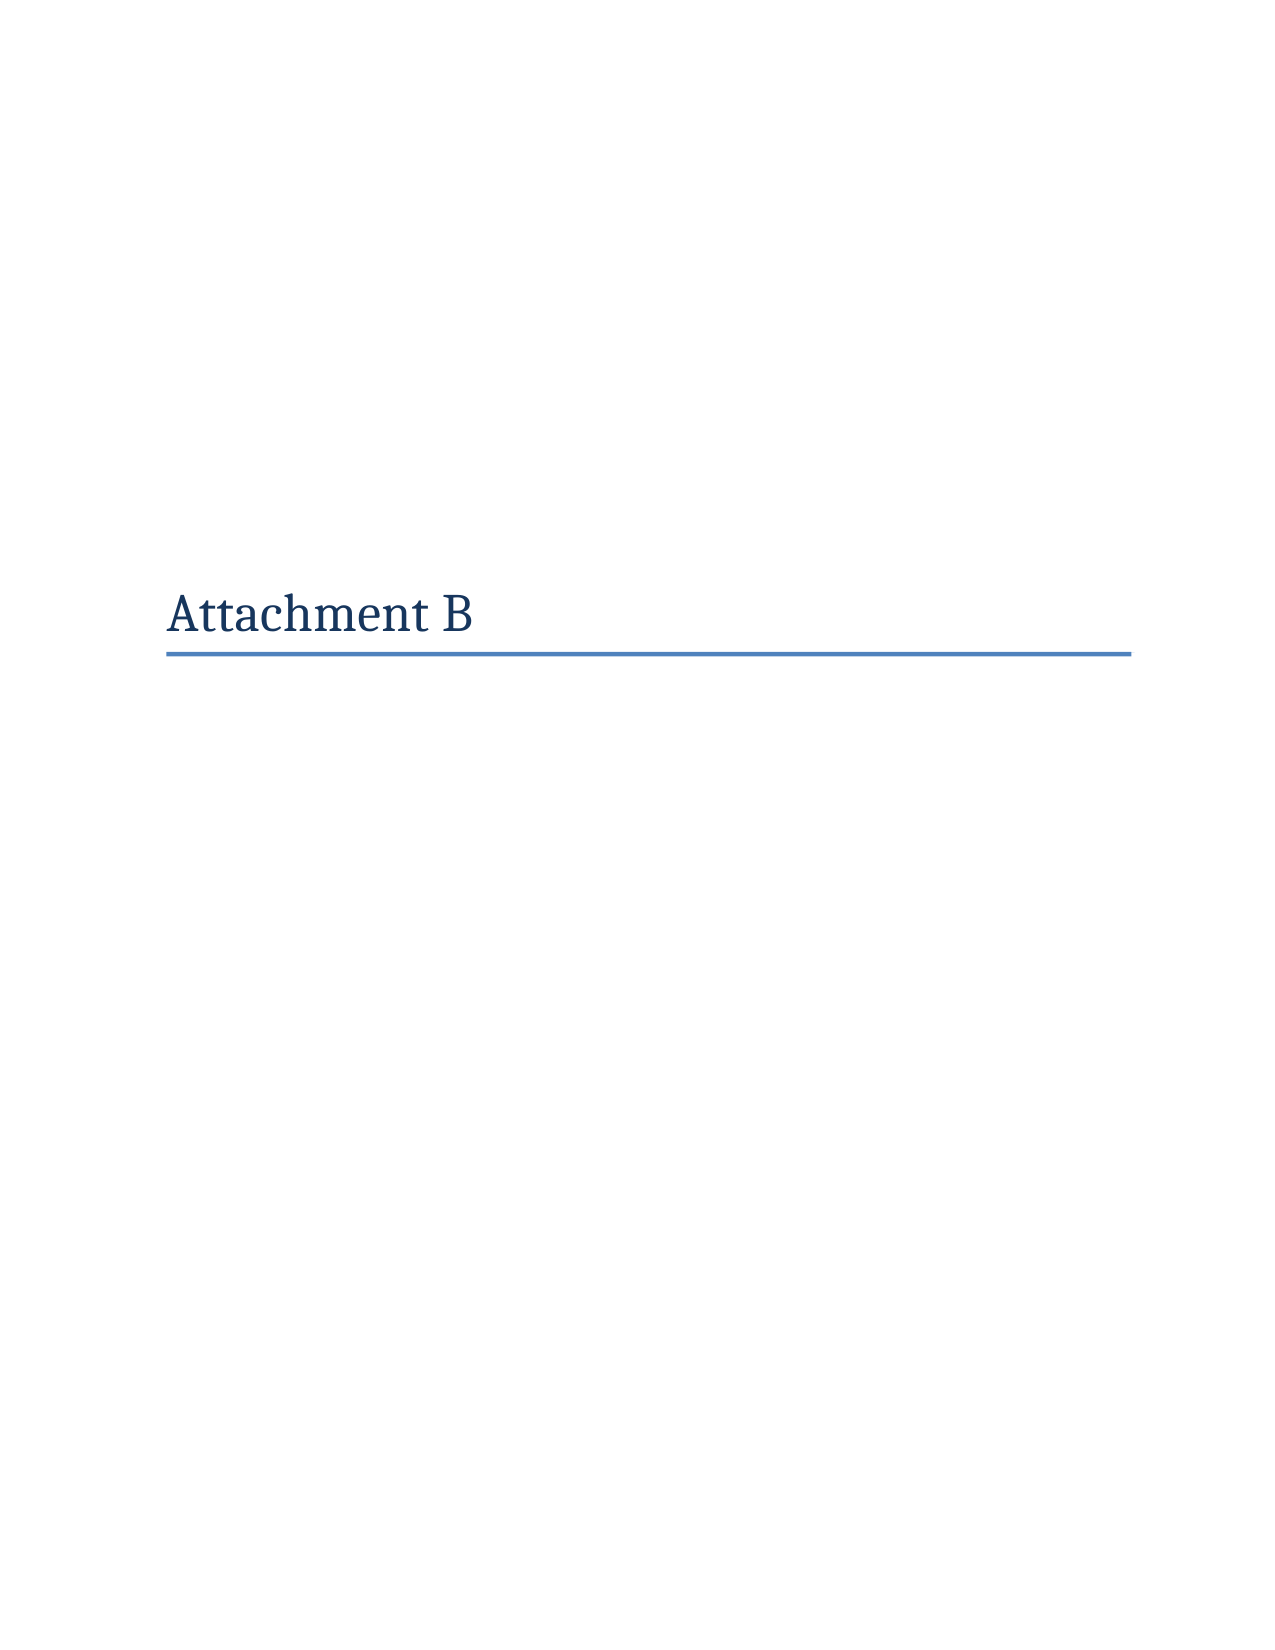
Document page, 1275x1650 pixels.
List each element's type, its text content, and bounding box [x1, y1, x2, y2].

text Attachment B [166, 582, 1098, 644]
